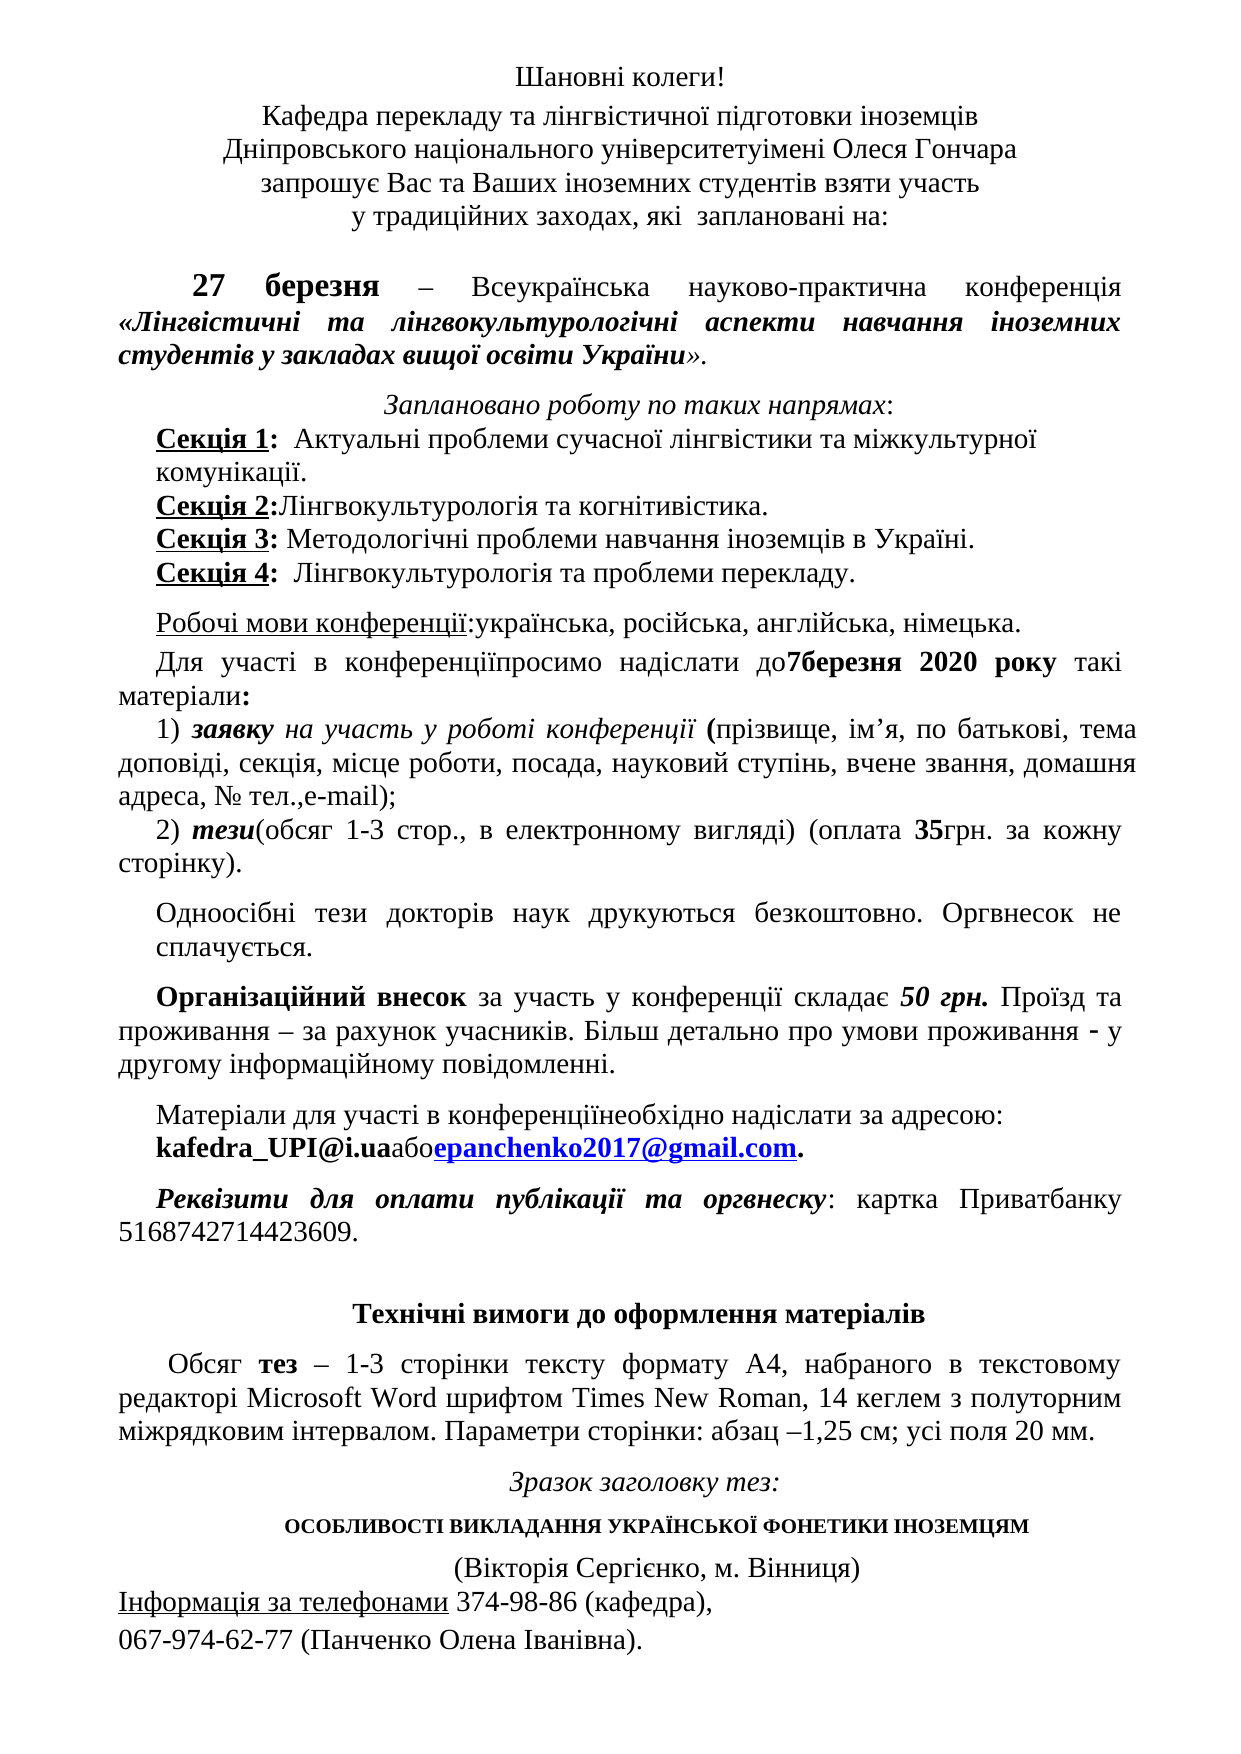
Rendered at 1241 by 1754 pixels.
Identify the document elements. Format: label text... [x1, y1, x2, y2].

text Зразок заголовку тез: [118, 1464, 1122, 1497]
text Кафедра перекладу та лінгвістичної підготовки іноземців [118, 98, 1122, 131]
text Секція 2:Лінгвокультурологія та когнітивістика. [118, 488, 1122, 522]
text Інформація за телефонами 374-98-86 (кафедра), [118, 1584, 1122, 1617]
text Секція 3: Методологічні проблеми навчання іноземців в Україні. [118, 522, 1122, 555]
list заявку на участь у роботі конференції (прізвище, ім’я, по батькові, тема доповіді, секція, місце роботи, посада, науковий ступінь, вчене звання, домашня адреса, № тел.,e-mail); [118, 711, 1137, 812]
text Реквізити для оплати публікації та оргвнеску: картка Приватбанку 5168742714423609. [118, 1181, 1122, 1248]
text у традиційних заходах, які заплановані на: [118, 198, 1122, 232]
list тези(обсяг 1-3 стор., в електронному вигляді) (оплата 35грн. за кожну сторінку). [118, 812, 1122, 879]
text Секція 1: Актуальні проблеми сучасної лінгвістики та міжкультурної [118, 421, 1122, 454]
text 27 березня – Всеукраїнська науково-практична конференція «Лінгвістичні та лінгвокультурологічні аспекти навчання іноземних студентів у закладах вищої освіти України». [118, 265, 1122, 371]
text ОСОБЛИВОСТІ ВИКЛАДАННЯ УКРАЇНСЬКОЇ ФОНЕТИКИ ІНОЗЕМЦЯМ [118, 1514, 1122, 1538]
text Технічні вимоги до оформлення матеріалів [118, 1296, 1122, 1329]
text Дніпровського національного університетуімені Олеся Гончара [118, 131, 1122, 165]
text (Вікторія Сергієнко, м. Вінниця) [118, 1550, 1122, 1584]
text Робочі мови конференції:українська, російська, англійська, німецька. [118, 606, 1122, 639]
text Організаційний внесок за участь у конференції складає 50 грн. Проїзд та проживання – за рахунок учасників. Більш детально про умови проживання у другому інформаційному повідомленні. [118, 979, 1122, 1080]
text Одноосібні тези докторів наук друкуються безкоштовно. Оргвнесок не сплачується. [156, 896, 1122, 963]
text Шановні колеги! [118, 59, 1122, 93]
text Обсяг тез – 1-3 сторінки тексту формату А4, набраного в текстовому редакторі Microsoft Word шрифтом Times New Roman, 14 кеглем з полуторним міжрядковим інтервалом. Параметри сторінки: абзац –1,25 см; усі поля . [118, 1346, 1122, 1447]
text Секція 4: Лінгвокультурологія та проблеми перекладу. [118, 555, 1122, 589]
text запрошує Вас та Ваших іноземних студентів взяти участь [118, 165, 1122, 198]
text kafedra_UPI@i.uaабоepanchenko2017@gmail.com. [118, 1131, 1122, 1164]
text комунікації. [118, 454, 1122, 488]
text 067-974-62-77 (Панченко Олена Іванівна). [118, 1622, 1122, 1656]
text Заплановано роботу по таких напрямах: [118, 387, 1122, 421]
text Матеріали для участі в конференціїнеобхідно надіслати за адресою: [118, 1097, 1122, 1131]
text Для участі в конференціїпросимо надіслати до7березня 2020 року такі матеріали: [118, 644, 1122, 711]
